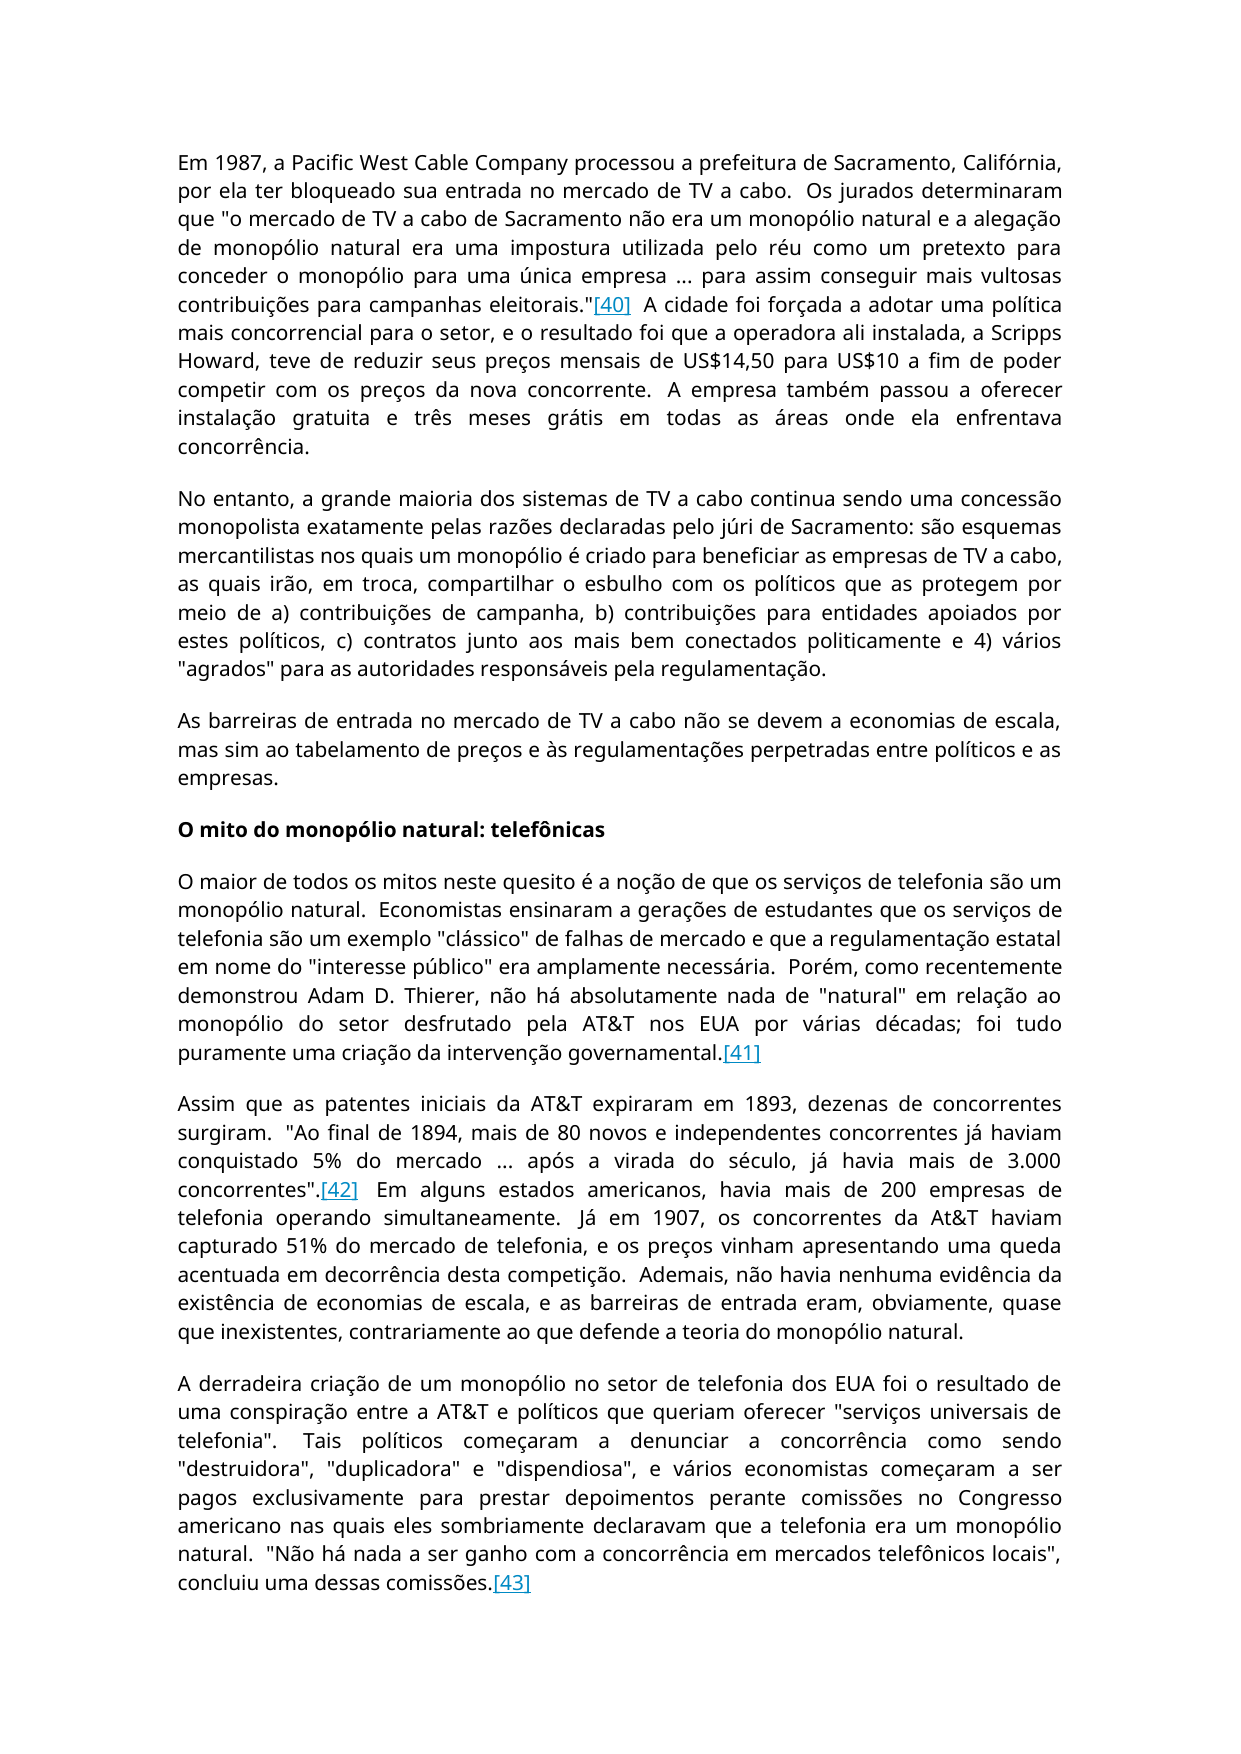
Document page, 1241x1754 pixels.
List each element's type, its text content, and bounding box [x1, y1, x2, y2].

text As barreiras de entrada no mercado de TV a cabo não se devem a economias de escala, mas sim ao tabelamento de preços e às regulamentações perpetradas entre políticos e as empresas. [177, 706, 1063, 792]
text A derradeira criação de um monopólio no setor de telefonia dos EUA foi o resultado de uma conspiração entre a AT&T e políticos que queriam oferecer "serviços universais de telefonia". Tais políticos começaram a denunciar a concorrência como sendo "destruidora", "duplicadora" e "dispendiosa", e vários economistas começaram a ser pagos exclusivamente para prestar depoimentos perante comissões no Congresso americano nas quais eles sombriamente declaravam que a telefonia era um monopólio natural. "Não há nada a ser ganho com a concorrência em mercados telefônicos locais", concluiu uma dessas comissões.[43] [177, 1369, 1063, 1596]
text O mito do monopólio natural: telefônicas [177, 815, 1063, 843]
text Assim que as patentes iniciais da AT&T expiraram em 1893, dezenas de concorrentes surgiram. "Ao final de 1894, mais de 80 novos e independentes concorrentes já haviam conquistado 5% do mercado ... após a virada do século, já havia mais de 3.000 concorrentes".[42] Em alguns estados americanos, havia mais de 200 empresas de telefonia operando simultaneamente. Já em 1907, os concorrentes da At&T haviam capturado 51% do mercado de telefonia, e os preços vinham apresentando uma queda acentuada em decorrência desta competição. Ademais, não havia nenhuma evidência da existência de economias de escala, e as barreiras de entrada eram, obviamente, quase que inexistentes, contrariamente ao que defende a teoria do monopólio natural. [177, 1089, 1063, 1345]
text No entanto, a grande maioria dos sistemas de TV a cabo continua sendo uma concessão monopolista exatamente pelas razões declaradas pelo júri de Sacramento: são esquemas mercantilistas nos quais um monopólio é criado para beneficiar as empresas de TV a cabo, as quais irão, em troca, compartilhar o esbulho com os políticos que as protegem por meio de a) contribuições de campanha, b) contribuições para entidades apoiados por estes políticos, c) contratos junto aos mais bem conectados politicamente e 4) vários "agrados" para as autoridades responsáveis pela regulamentação. [177, 484, 1063, 683]
text O maior de todos os mitos neste quesito é a noção de que os serviços de telefonia são um monopólio natural. Economistas ensinaram a gerações de estudantes que os serviços de telefonia são um exemplo "clássico" de falhas de mercado e que a regulamentação estatal em nome do "interesse público" era amplamente necessária. Porém, como recentemente demonstrou Adam D. Thierer, não há absolutamente nada de "natural" em relação ao monopólio do setor desfrutado pela AT&T nos EUA por várias décadas; foi tudo puramente uma criação da intervenção governamental.[41] [177, 867, 1063, 1066]
text Em 1987, a Pacific West Cable Company processou a prefeitura de Sacramento, Califórnia, por ela ter bloqueado sua entrada no mercado de TV a cabo. Os jurados determinaram que "o mercado de TV a cabo de Sacramento não era um monopólio natural e a alegação de monopólio natural era uma impostura utilizada pelo réu como um pretexto para conceder o monopólio para uma única empresa ... para assim conseguir mais vultosas contribuições para campanhas eleitorais."[40] A cidade foi forçada a adotar uma política mais concorrencial para o setor, e o resultado foi que a operadora ali instalada, a Scripps Howard, teve de reduzir seus preços mensais de US$14,50 para US$10 a fim de poder competir com os preços da nova concorrente. A empresa também passou a oferecer instalação gratuita e três meses grátis em todas as áreas onde ela enfrentava concorrência. [177, 148, 1063, 460]
